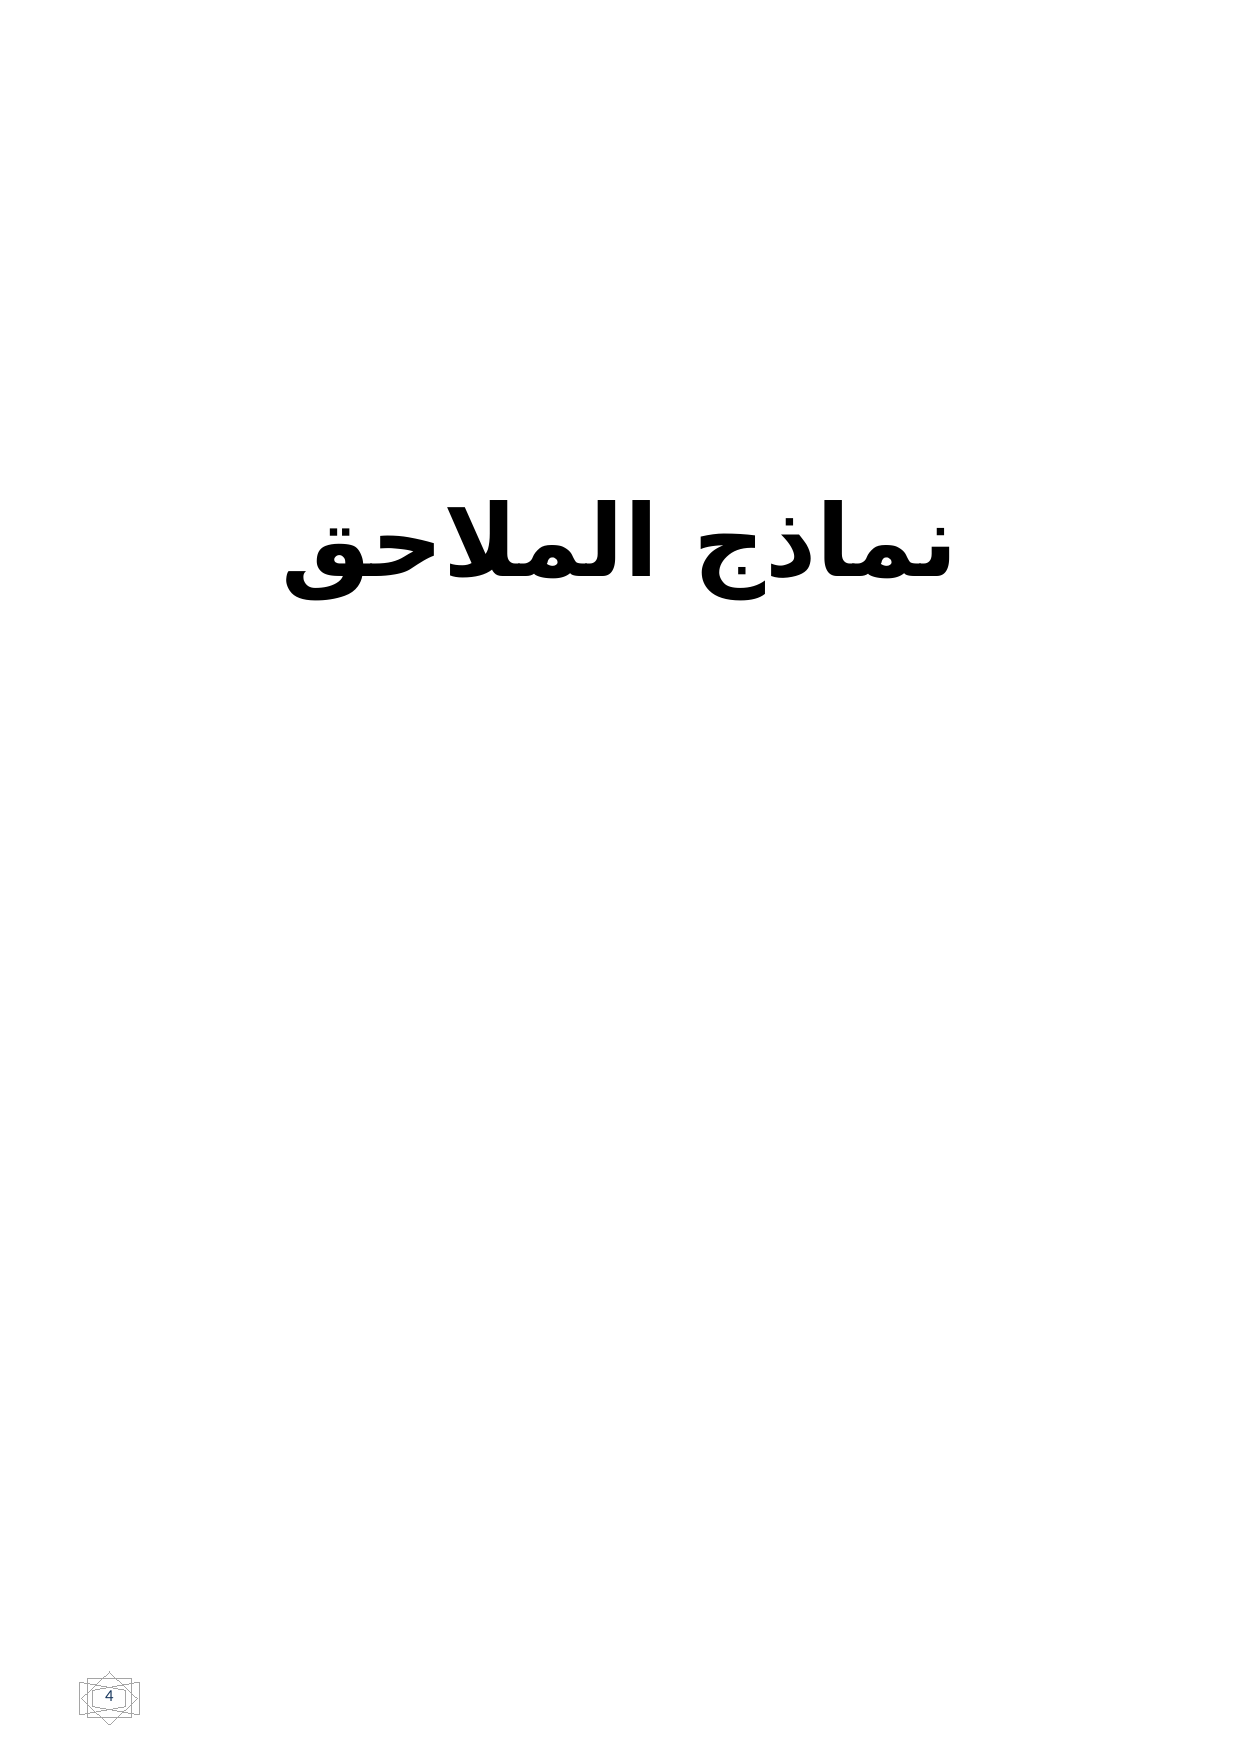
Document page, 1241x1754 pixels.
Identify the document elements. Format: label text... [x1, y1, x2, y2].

text نماذج الملاحق [75, 484, 1165, 600]
